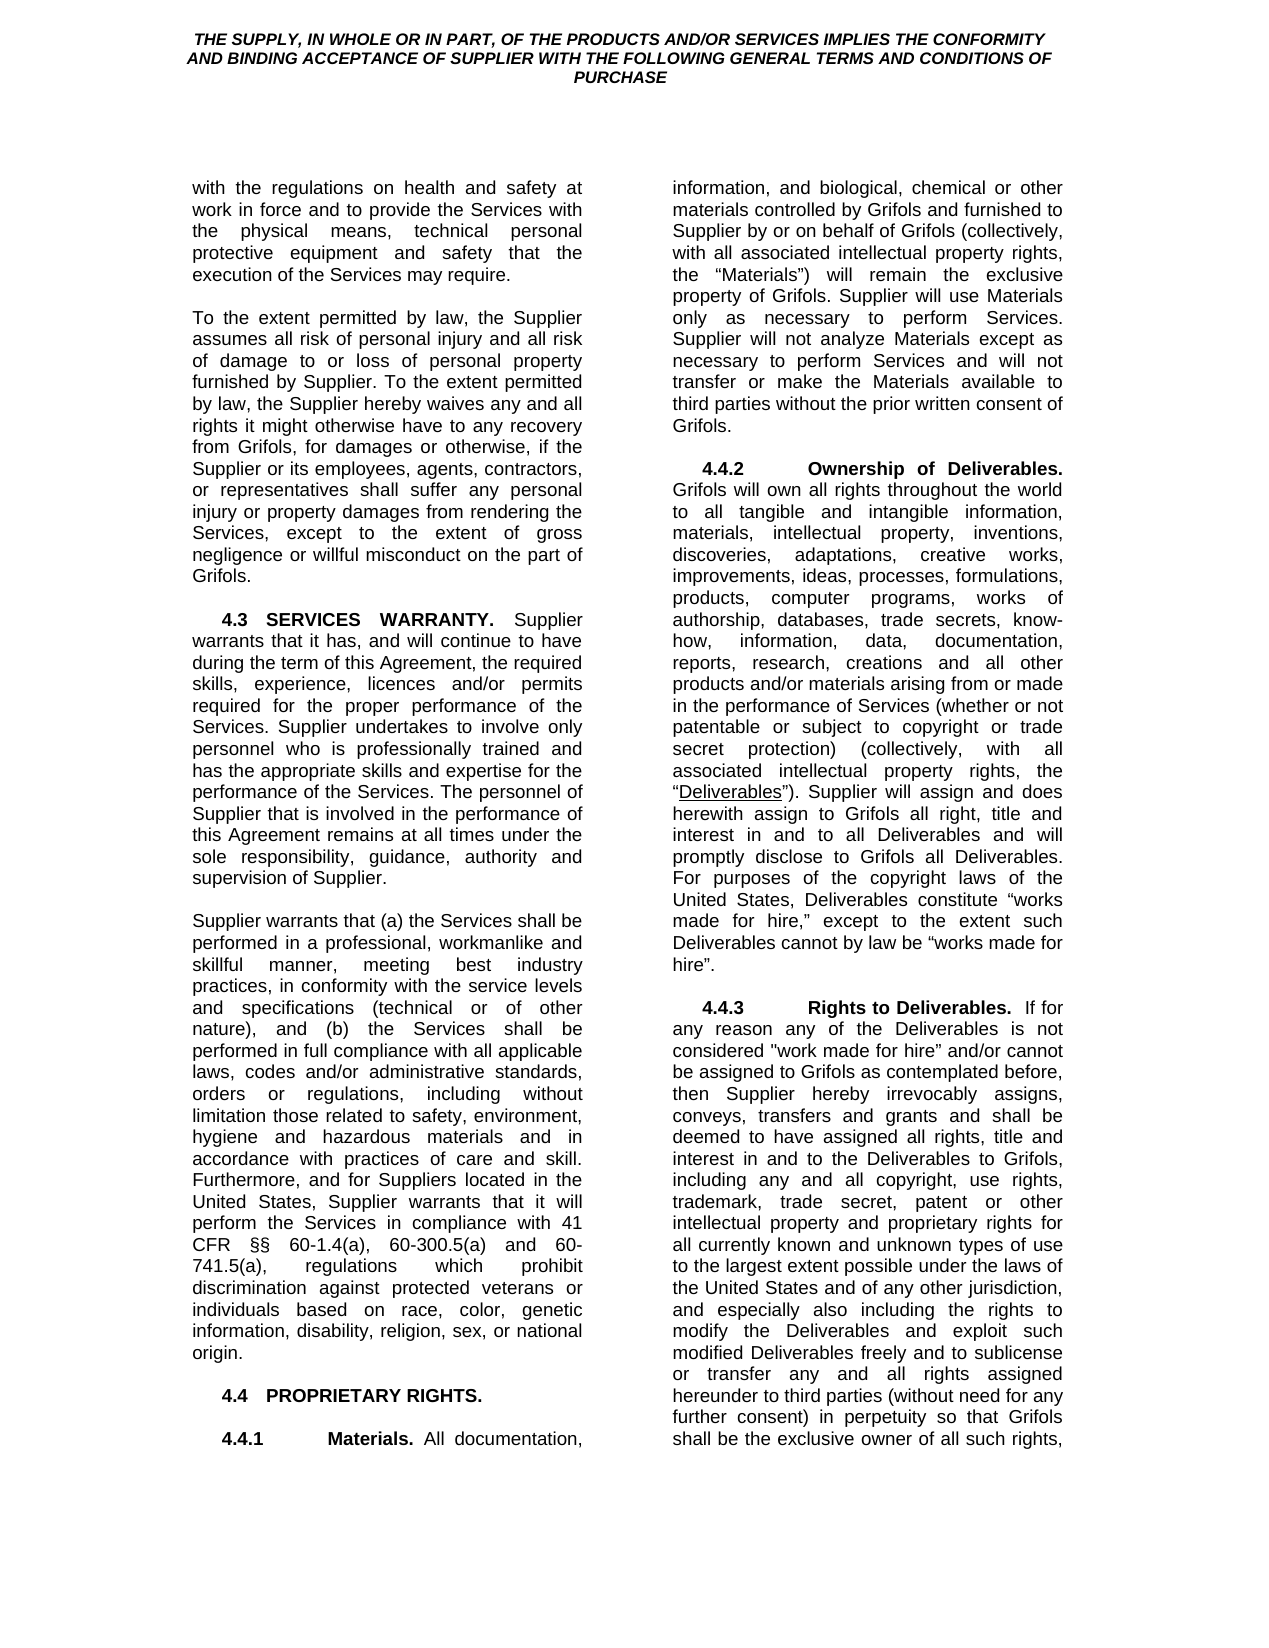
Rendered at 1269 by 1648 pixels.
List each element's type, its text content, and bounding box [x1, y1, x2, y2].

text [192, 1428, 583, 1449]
text 4.4.2 Ownership of Deliverables. Grifols will own all rights throughout the world to all tangible and intangible information, materials, intellectual property, inventions, discoveries, adaptations, creative works, improvements, ideas, processes, formulations, products, computer programs, works of authorship, databases, trade secrets, know-how, information, data, documentation, reports, research, creations and all other products and/or materials arising from or made in the performance of Services (whether or not patentable or subject to copyright or trade secret protection) (collectively, with all associated intellectual property rights, the “Deliverables”). Supplier will assign and does herewith assign to Grifols all right, title and interest in and to all Deliverables and will promptly disclose to Grifols all Deliverables. For purposes of the copyright laws of the United States, Deliverables constitute “works made for hire,” except to the extent such Deliverables cannot by law be “works made for hire”. [672, 457, 1063, 975]
text 4.3 SERVICES WARRANTY. Supplier warrants that it has, and will continue to have during the term of this Agreement, the required skills, experience, licences and/or permits required for the proper performance of the Services. Supplier undertakes to involve only personnel who is professionally trained and has the appropriate skills and expertise for the performance of the Services. The personnel of Supplier that is involved in the performance of this Agreement remains at all times under the sole responsibility, guidance, authority and supervision of Supplier. [192, 608, 583, 889]
text 4.4.1 Materials. All documentation, information, and biological, chemical or other materials controlled by Grifols and furnished to Supplier by or on behalf of Grifols (collectively, with all associated intellectual property rights, the “Materials”) will remain the exclusive property of Grifols. Supplier will use Materials only as necessary to perform Services. Supplier will not analyze Materials except as necessary to perform Services and will not transfer or make the Materials available to third parties without the prior written consent of Grifols. [672, 177, 1063, 436]
text Supplier warrants that (a) the Services shall be performed in a professional, workmanlike and skillful manner, meeting best industry practices, in conformity with the service levels and specifications (technical or of other nature), and (b) the Services shall be performed in full compliance with all applicable laws, codes and/or administrative standards, orders or regulations, including without limitation those related to safety, environment, hygiene and hazardous materials and in accordance with practices of care and skill. Furthermore, and for Suppliers located in the United States, Supplier warrants that it will perform the Services in compliance with 41 CFR §§ 60-1.4(a), 60-300.5(a) and 60-741.5(a), regulations which prohibit discrimination against protected veterans or individuals based on race, color, genetic information, disability, religion, sex, or national origin. [192, 910, 583, 1363]
text To the extent permitted by law, the Supplier assumes all risk of personal injury and all risk of damage to or loss of personal property furnished by Supplier. To the extent permitted by law, the Supplier hereby waives any and all rights it might otherwise have to any recovery from Grifols, for damages or otherwise, if the Supplier or its employees, agents, contractors, or representatives shall suffer any personal injury or property damages from rendering the Services, except to the extent of gross negligence or willful misconduct on the part of Grifols. [192, 307, 583, 587]
text 4.4 PROPRIETARY RIGHTS. [192, 1385, 583, 1406]
